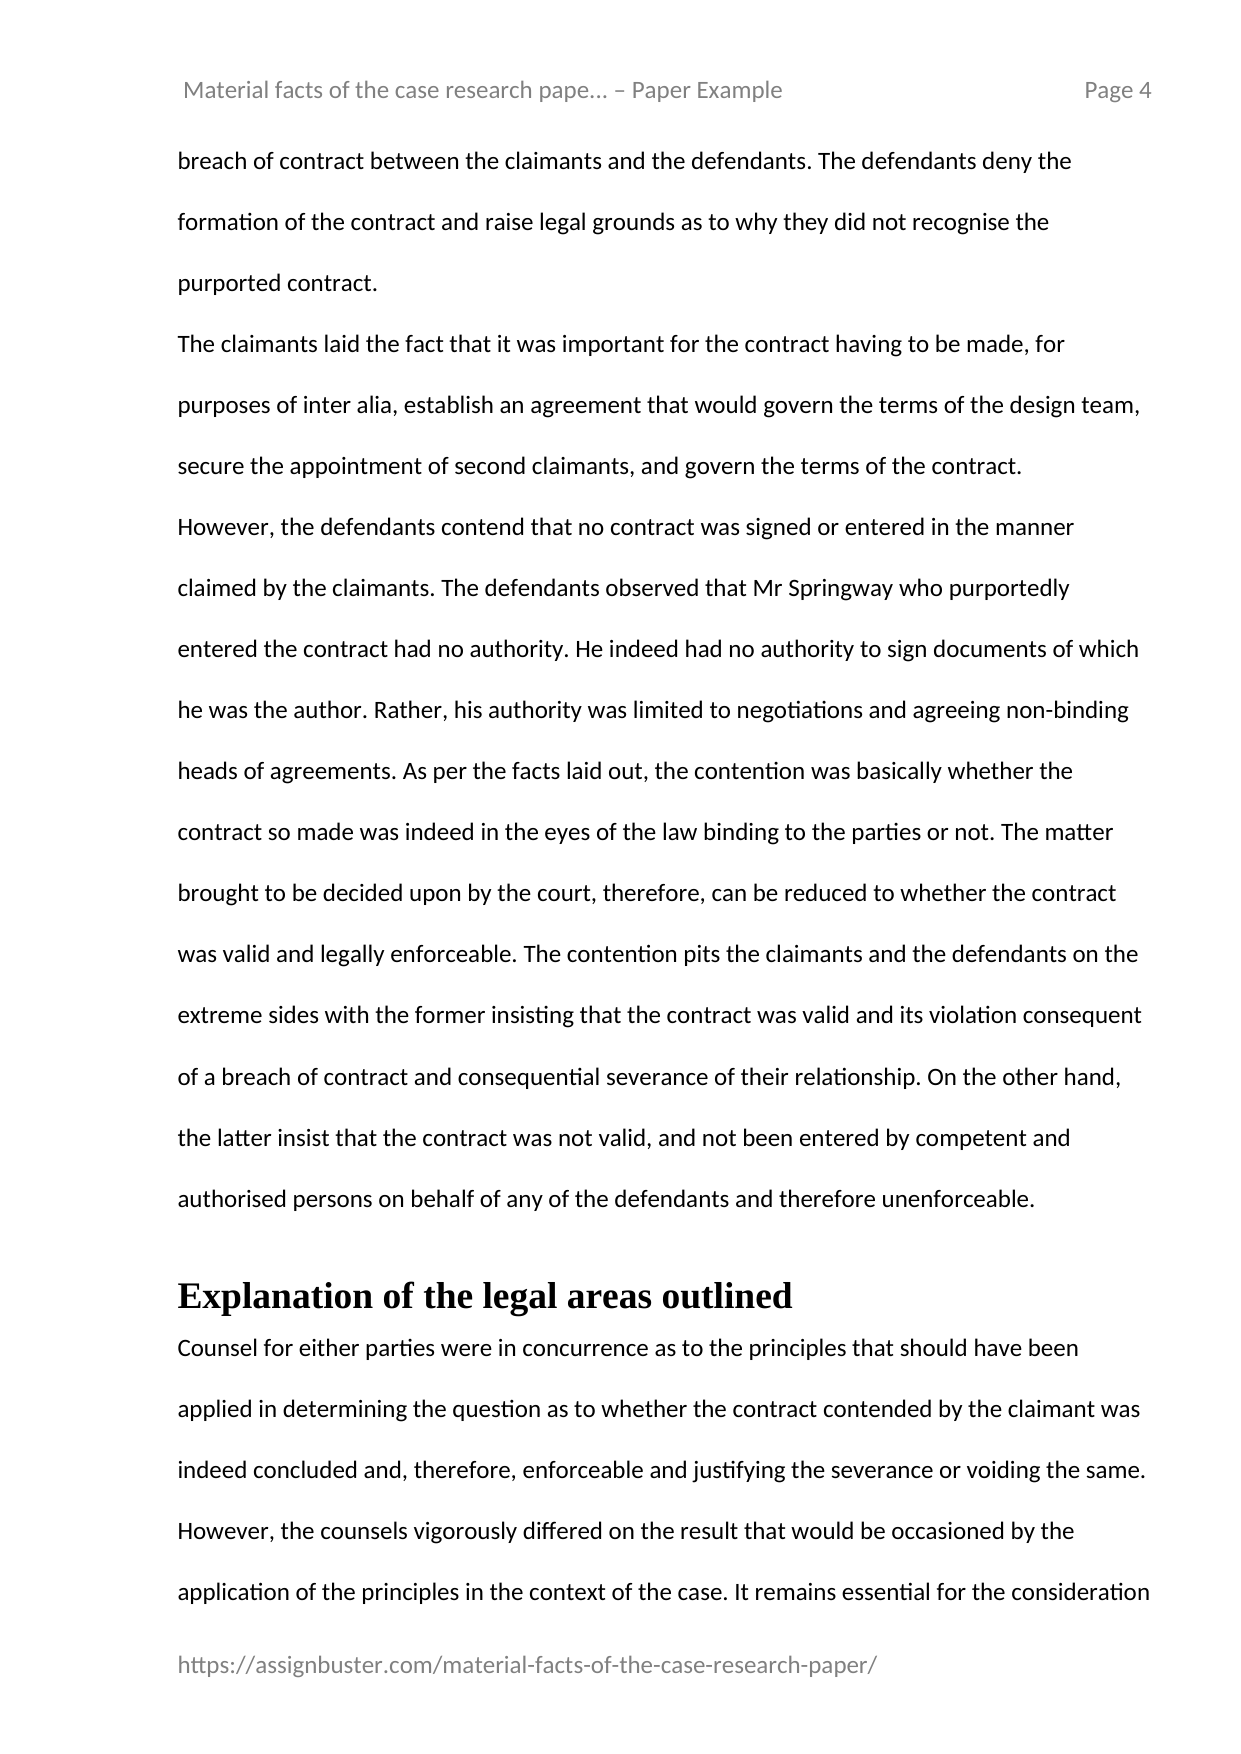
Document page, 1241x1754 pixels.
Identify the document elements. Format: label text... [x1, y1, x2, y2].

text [177, 1332, 1152, 1607]
subtitle Explanation of the legal areas outlined [177, 1273, 1152, 1316]
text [177, 145, 1152, 1213]
